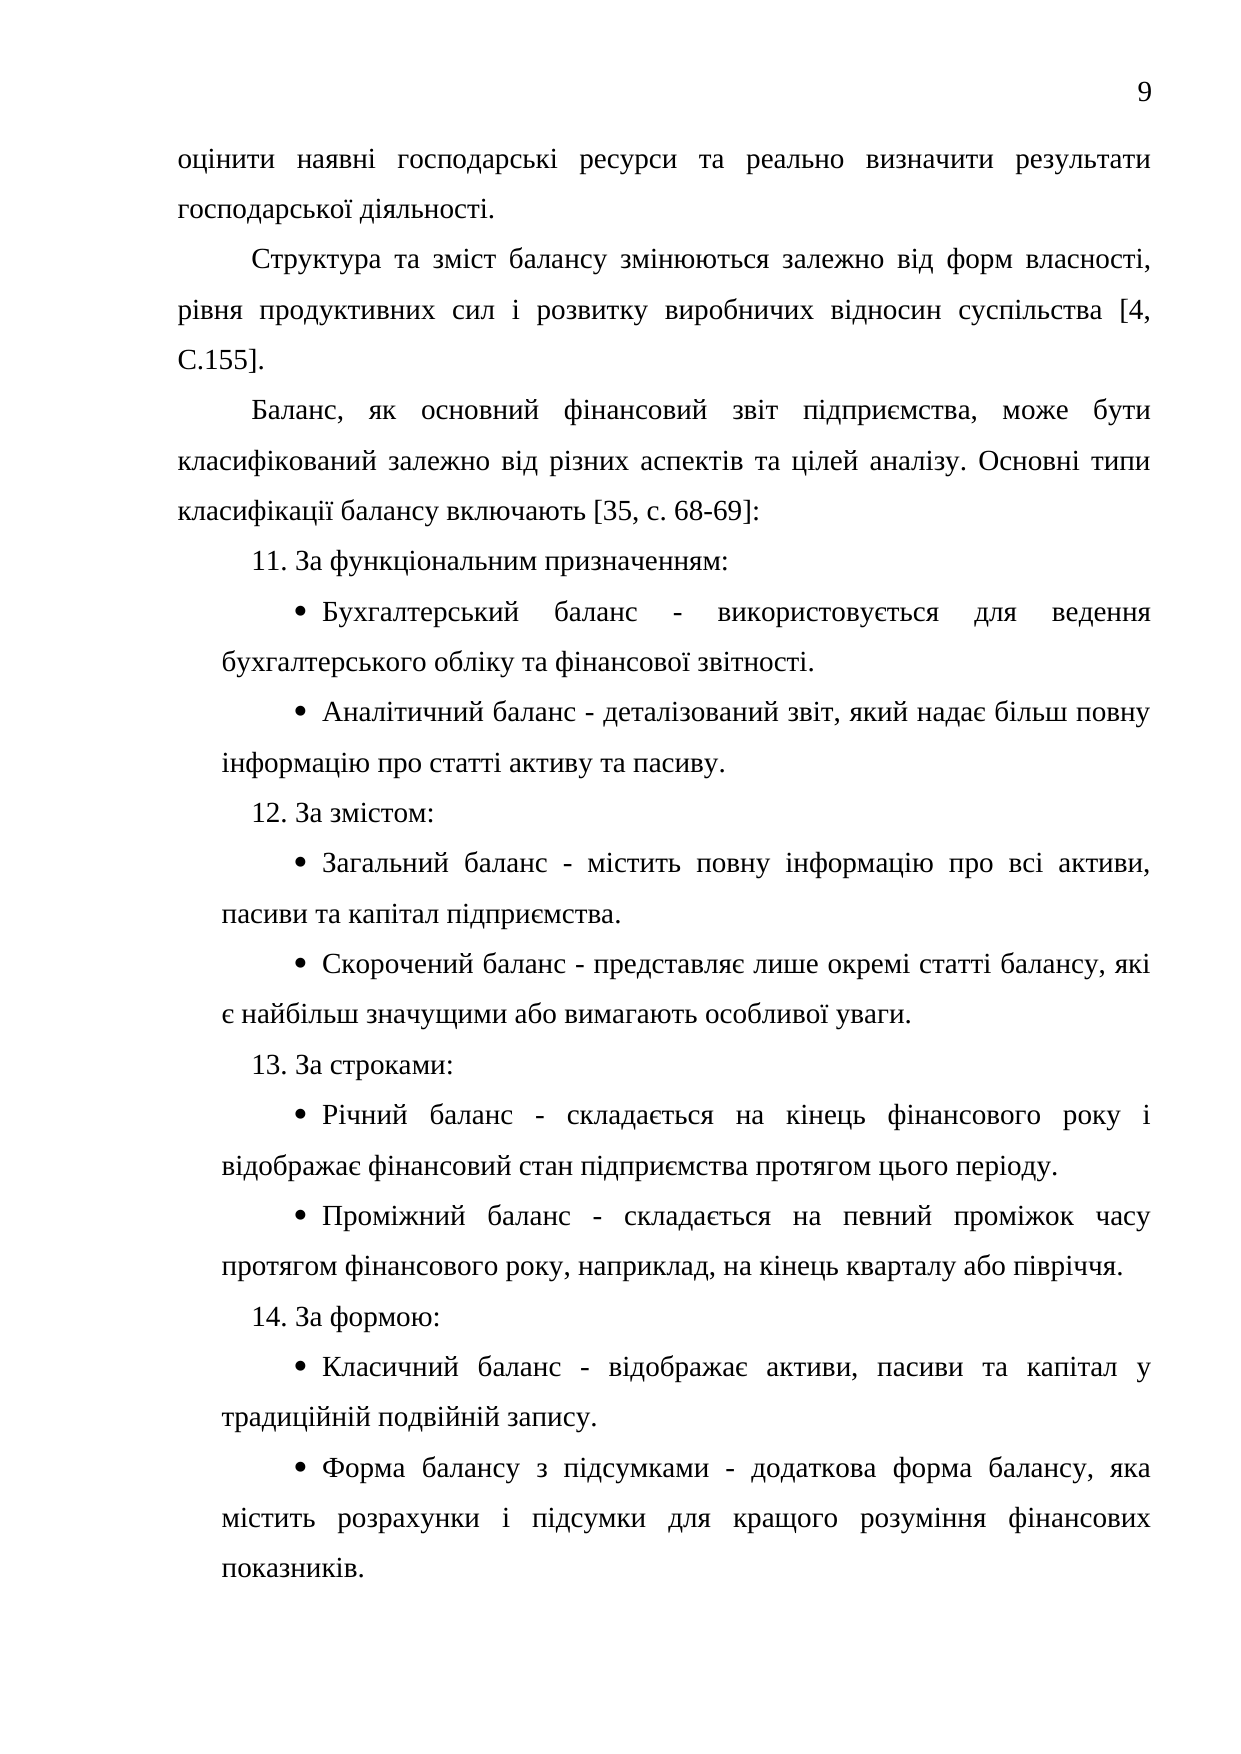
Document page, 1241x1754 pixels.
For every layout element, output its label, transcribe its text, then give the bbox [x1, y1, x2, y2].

list Річний баланс - складається на кінець фінансового року і відображає фінансовий стан підприємства протягом цього періоду. [221, 1097, 1152, 1181]
list Скорочений баланс - представляє лише окремі статті балансу, які є найбільш значущими або вимагають особливої уваги. [221, 946, 1152, 1030]
list За змістом: [177, 795, 1152, 829]
list Аналітичний баланс - деталізований звіт, який надає більш повну інформацію про статті активу та пасиву. [221, 694, 1152, 778]
list Класичний баланс - відображає активи, пасиви та капітал у традиційній подвійній запису. [221, 1349, 1152, 1433]
text Структура та зміст балансу змінюються залежно від форм власності, рівня продуктивних сил і розвитку виробничих відносин суспільства [4, C.155]. [177, 241, 1152, 376]
text Баланс, як основний фінансовий звіт підприємства, може бути класифікований залежно від різних аспектів та цілей аналізу. Основні типи класифікації балансу включають [35, с. 68-69]: [177, 392, 1152, 527]
list За формою: [177, 1299, 1152, 1332]
list Проміжний баланс - складається на певний проміжок часу протягом фінансового року, наприклад, на кінець кварталу або півріччя. [221, 1198, 1152, 1282]
list Форма балансу з підсумками - додаткова форма балансу, яка містить розрахунки і підсумки для кращого розуміння фінансових показників. [221, 1450, 1152, 1584]
list За строками: [177, 1047, 1152, 1080]
list За функціональним призначенням: [177, 543, 1152, 577]
list Загальний баланс - містить повну інформацію про всі активи, пасиви та капітал підприємства. [221, 845, 1152, 929]
list Бухгалтерський баланс - використовується для ведення бухгалтерського обліку та фінансової звітності. [221, 594, 1152, 678]
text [177, 141, 1152, 225]
